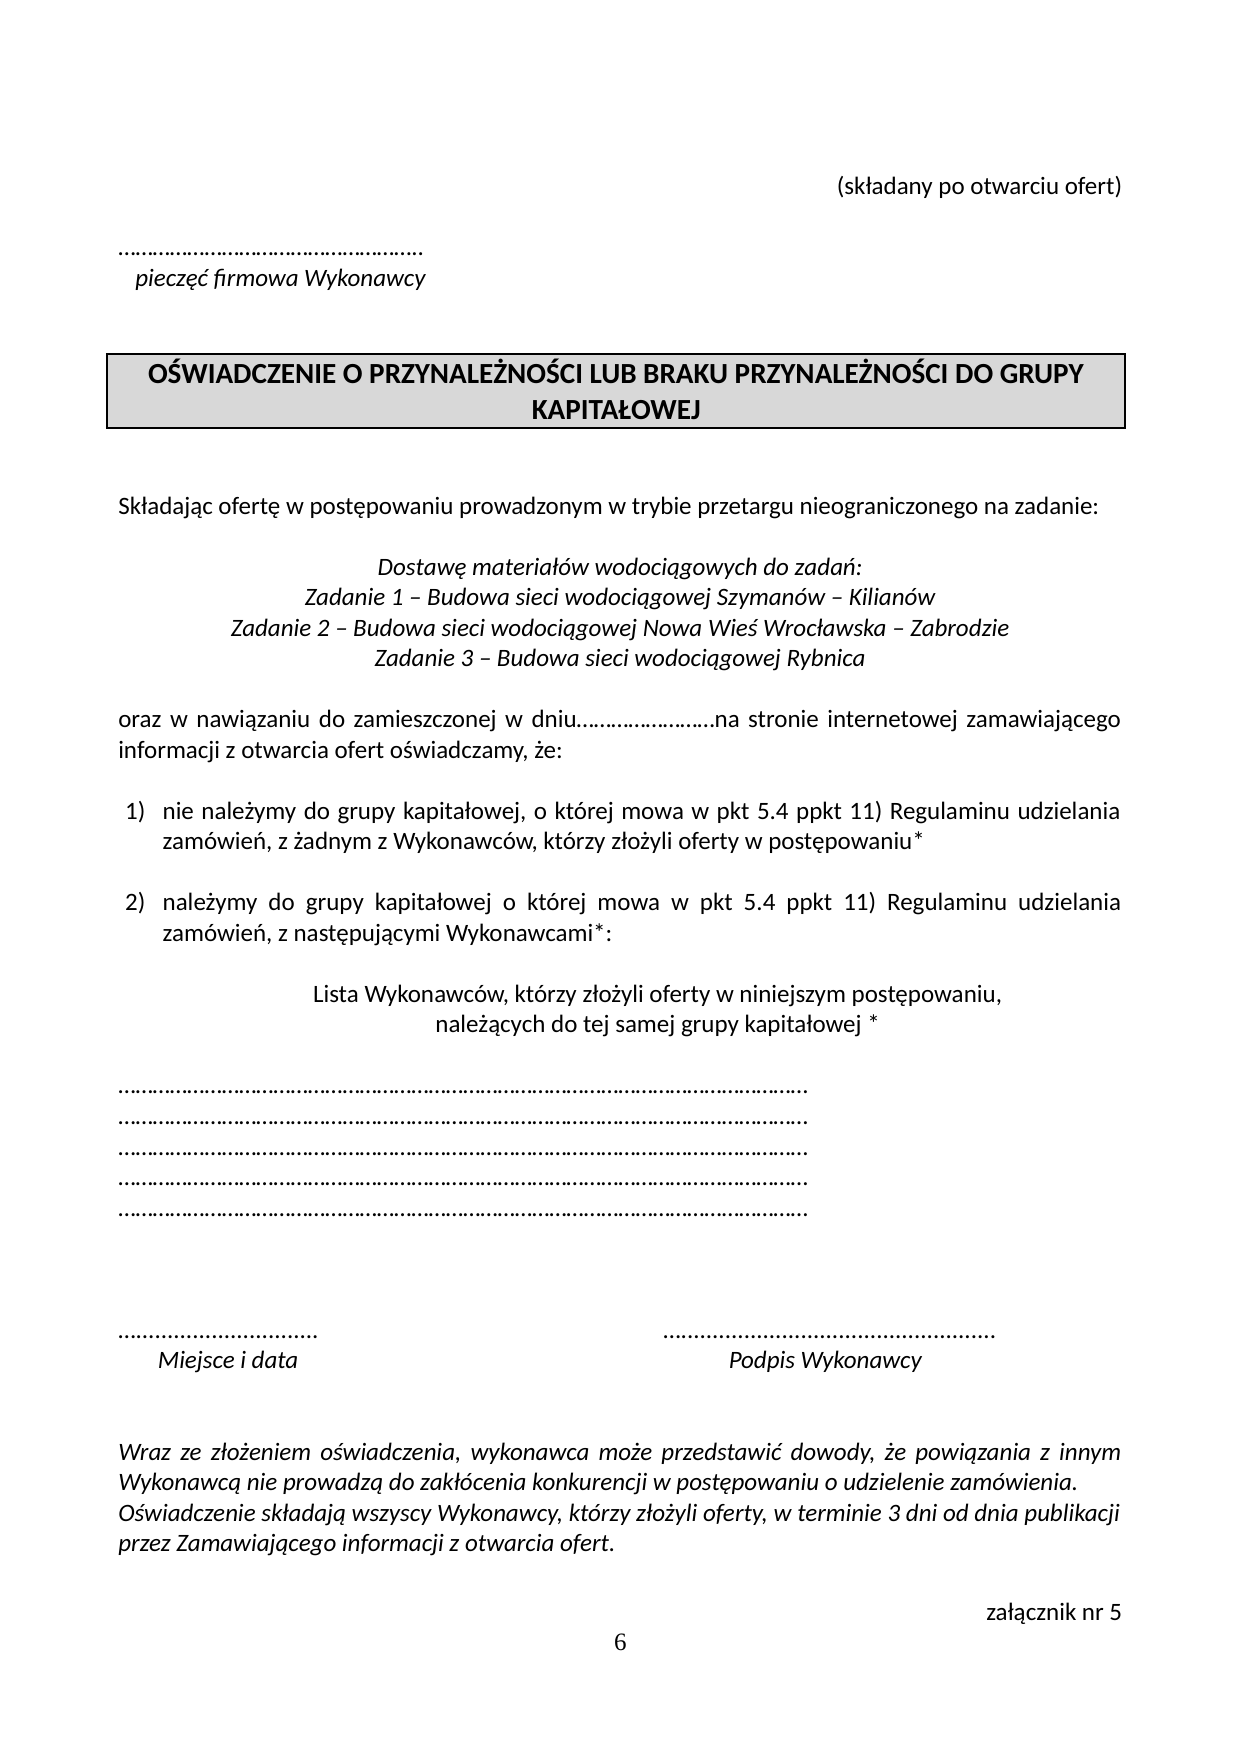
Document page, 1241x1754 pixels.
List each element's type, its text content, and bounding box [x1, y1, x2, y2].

table_header OŚWIADCZENIE O PRZYNALEŻNOŚCI LUB BRAKU PRZYNALEŻNOŚCI DO GRUPY KAPITAŁOWEJ [108, 355, 1124, 427]
text załącznik nr 5 [118, 1596, 1122, 1627]
text ………………………………………………………………………………………………………… [118, 1161, 1122, 1192]
text …………………………………………….. [118, 231, 1122, 262]
list należymy do grupy kapitałowej o której mowa w pkt 5.4 ppkt 11) Regulaminu udzielania zamówień, z następującymi Wykonawcami*: [125, 887, 1122, 948]
text Miejsce i data Podpis Wykonawcy [118, 1344, 1122, 1375]
text Wraz ze złożeniem oświadczenia, wykonawca może przedstawić dowody, że powiązania z innym Wykonawcą nie prowadzą do zakłócenia konkurencji w postępowaniu o udzielenie zamówienia. [118, 1436, 1122, 1497]
text ………………………………………………………………………………………………………… [118, 1192, 1122, 1222]
text Zadanie 1 – Budowa sieci wodociągowej Szymanów – Kilianów [118, 581, 1122, 612]
text ………………………………………………………………………………………………………… [118, 1131, 1122, 1161]
text Składając ofertę w postępowaniu prowadzonym w trybie przetargu nieograniczonego na zadanie: [118, 490, 1122, 520]
text należących do tej samej grupy kapitałowej * [193, 1009, 1122, 1039]
text ………………………………………………………………………………………………………… [118, 1070, 1122, 1100]
text Lista Wykonawców, którzy złożyli oferty w niniejszym postępowaniu, [193, 978, 1122, 1009]
text oraz w nawiązaniu do zamieszczonej w dniu……………………na stronie internetowej zamawiającego informacji z otwarcia ofert oświadczamy, że: [118, 703, 1122, 764]
text ………………………………………………………………………………………………………… [118, 1100, 1122, 1131]
text Zadanie 3 – Budowa sieci wodociągowej Rybnica [118, 642, 1122, 673]
text Dostawę materiałów wodociągowych do zadań: [118, 551, 1122, 581]
text (składany po otwarciu ofert) [118, 170, 1122, 201]
list nie należymy do grupy kapitałowej, o której mowa w pkt 5.4 ppkt 11) Regulaminu udzielania zamówień, z żadnym z Wykonawców, którzy złożyli oferty w postępowaniu* [125, 795, 1122, 856]
text …............................. ….................................................. [118, 1314, 1122, 1344]
text Zadanie 2 – Budowa sieci wodociągowej Nowa Wieś Wrocławska – Zabrodzie [118, 612, 1122, 642]
text pieczęć firmowa Wykonawcy [118, 262, 1122, 292]
text Oświadczenie składają wszyscy Wykonawcy, którzy złożyli oferty, w terminie 3 dni od dnia publikacji przez Zamawiającego informacji z otwarcia ofert. [118, 1497, 1122, 1558]
